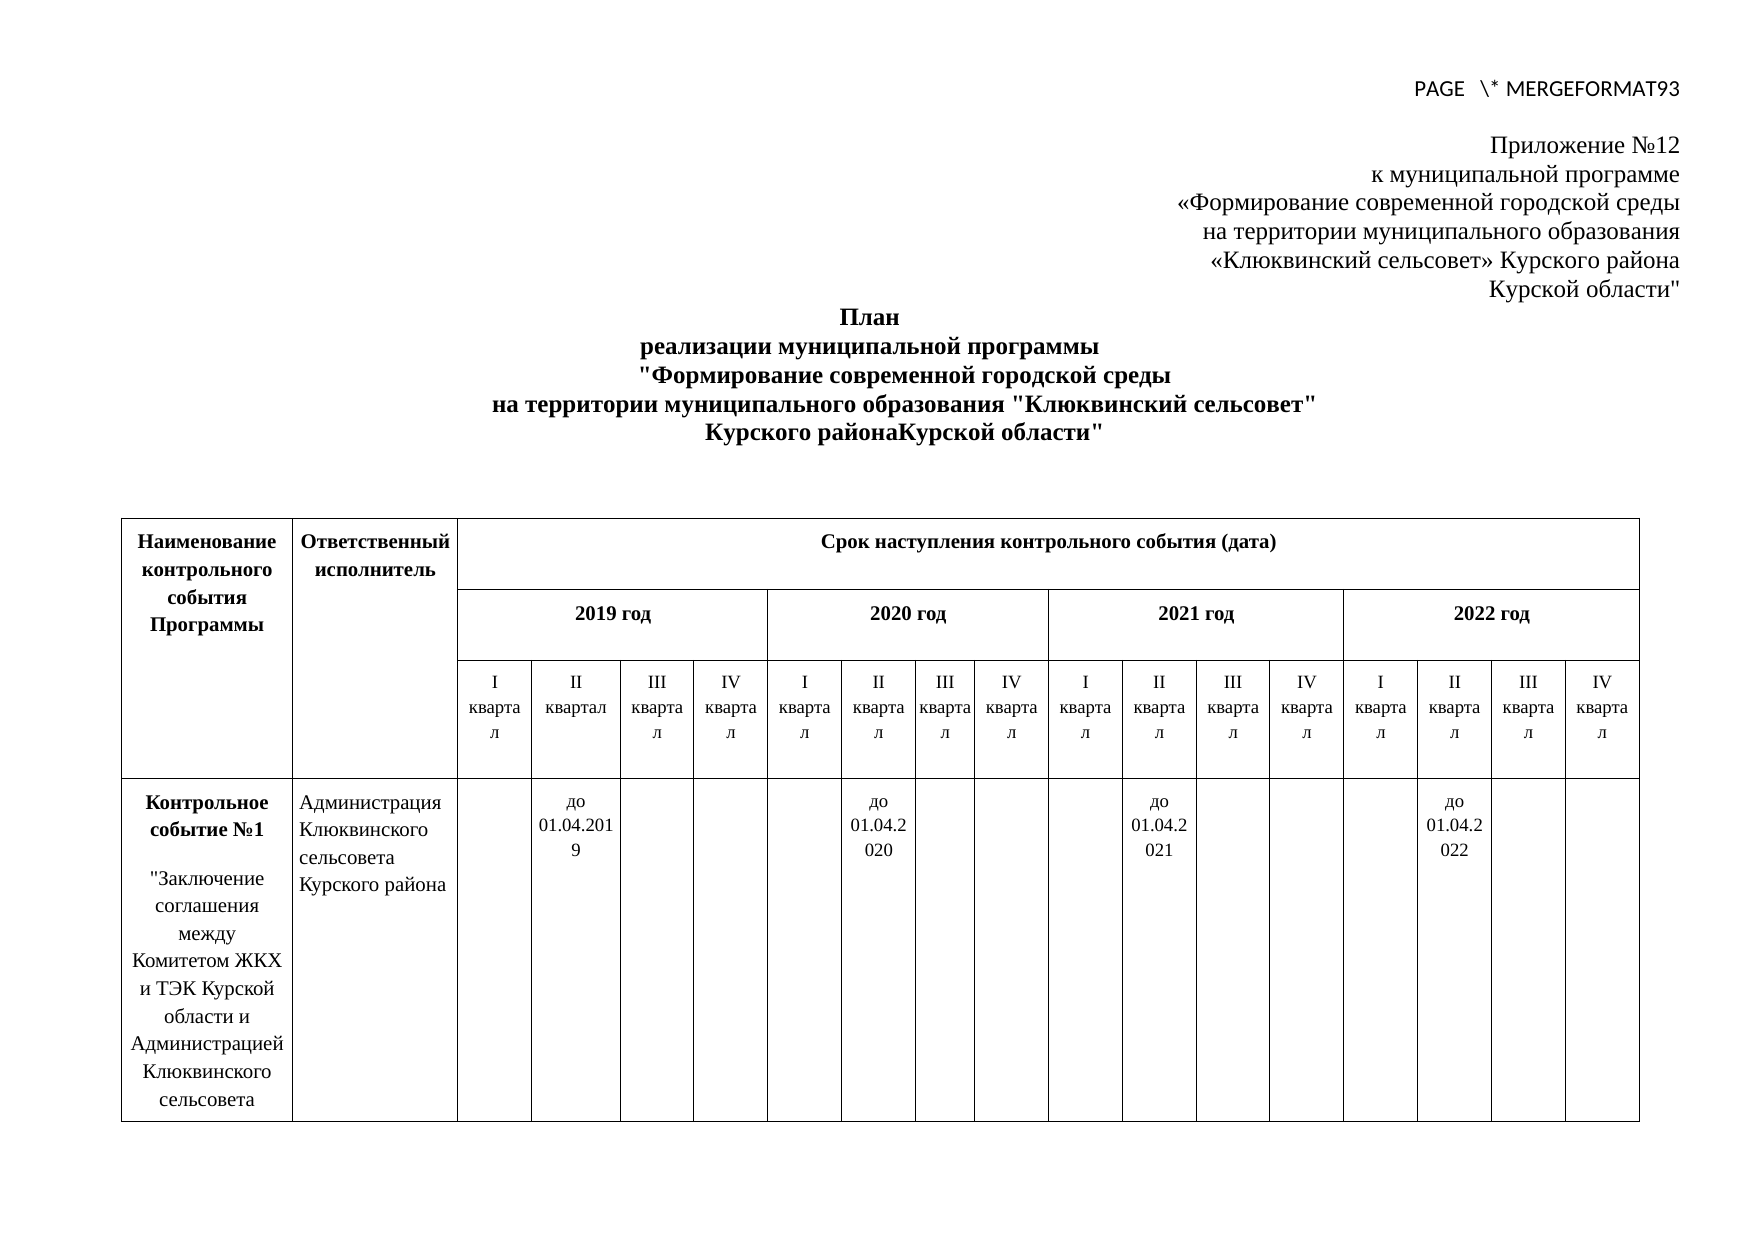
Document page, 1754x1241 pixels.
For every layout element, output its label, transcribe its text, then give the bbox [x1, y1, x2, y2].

table_cell I квартал [1049, 661, 1122, 778]
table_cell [122, 779, 292, 1121]
table_cell [1344, 779, 1417, 1121]
title Курского районаКурской области" [59, 417, 1680, 446]
table_cell [694, 779, 767, 1121]
text реализации муниципальной программы [59, 331, 1680, 360]
table_cell 2021 год [1049, 590, 1343, 660]
table_cell 2022 год [1344, 590, 1639, 660]
table_cell 2019 год [458, 590, 767, 660]
table_cell III квартал [1197, 661, 1269, 778]
table_header Ответственный исполнитель [293, 519, 457, 778]
table_cell [916, 779, 974, 1121]
table_cell [975, 779, 1048, 1121]
title «Формирование современной городской среды [59, 187, 1680, 216]
table_cell IV квартал [1566, 661, 1639, 778]
table_cell [1197, 779, 1269, 1121]
table_cell [1270, 779, 1343, 1121]
table_cell [768, 779, 841, 1121]
title к муниципальной программе [59, 159, 1680, 187]
table_cell до 01.04.2022 [1418, 779, 1491, 1121]
table_cell до 01.04.2019 [532, 779, 620, 1121]
table_cell [458, 779, 531, 1121]
table_cell III квартал [916, 661, 974, 778]
table_cell IV квартал [694, 661, 767, 778]
table_cell [621, 779, 693, 1121]
title «Клюквинский сельсовет» Курского района [59, 245, 1680, 274]
table_cell I квартал [1344, 661, 1417, 778]
table_header Наименование контрольного события Программы [122, 519, 292, 778]
table_cell IV квартал [975, 661, 1048, 778]
text Приложение №12 [59, 130, 1680, 159]
table_cell IV квартал [1270, 661, 1343, 778]
table_cell до 01.04.2021 [1123, 779, 1196, 1121]
text План [59, 302, 1680, 331]
table_cell II квартал [532, 661, 620, 778]
table_cell III квартал [621, 661, 693, 778]
title Курской области" [59, 274, 1680, 302]
table_cell II квартал [842, 661, 915, 778]
table_cell I квартал [768, 661, 841, 778]
table_cell I квартал [458, 661, 531, 778]
title "Формирование современной городской среды [59, 360, 1680, 389]
title на территории муниципального образования "Клюквинский сельсовет" [59, 389, 1680, 417]
table_cell [1566, 779, 1639, 1121]
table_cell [293, 779, 457, 1121]
table_header Срок наступления контрольного события (дата) [458, 519, 1639, 589]
table_cell [1049, 779, 1122, 1121]
table_cell до 01.04.2020 [842, 779, 915, 1121]
table_cell II квартал [1418, 661, 1491, 778]
table_cell III квартал [1492, 661, 1565, 778]
table_cell 2020 год [768, 590, 1048, 660]
title на территории муниципального образования [59, 216, 1680, 245]
table_cell [1492, 779, 1565, 1121]
table_cell II квартал [1123, 661, 1196, 778]
